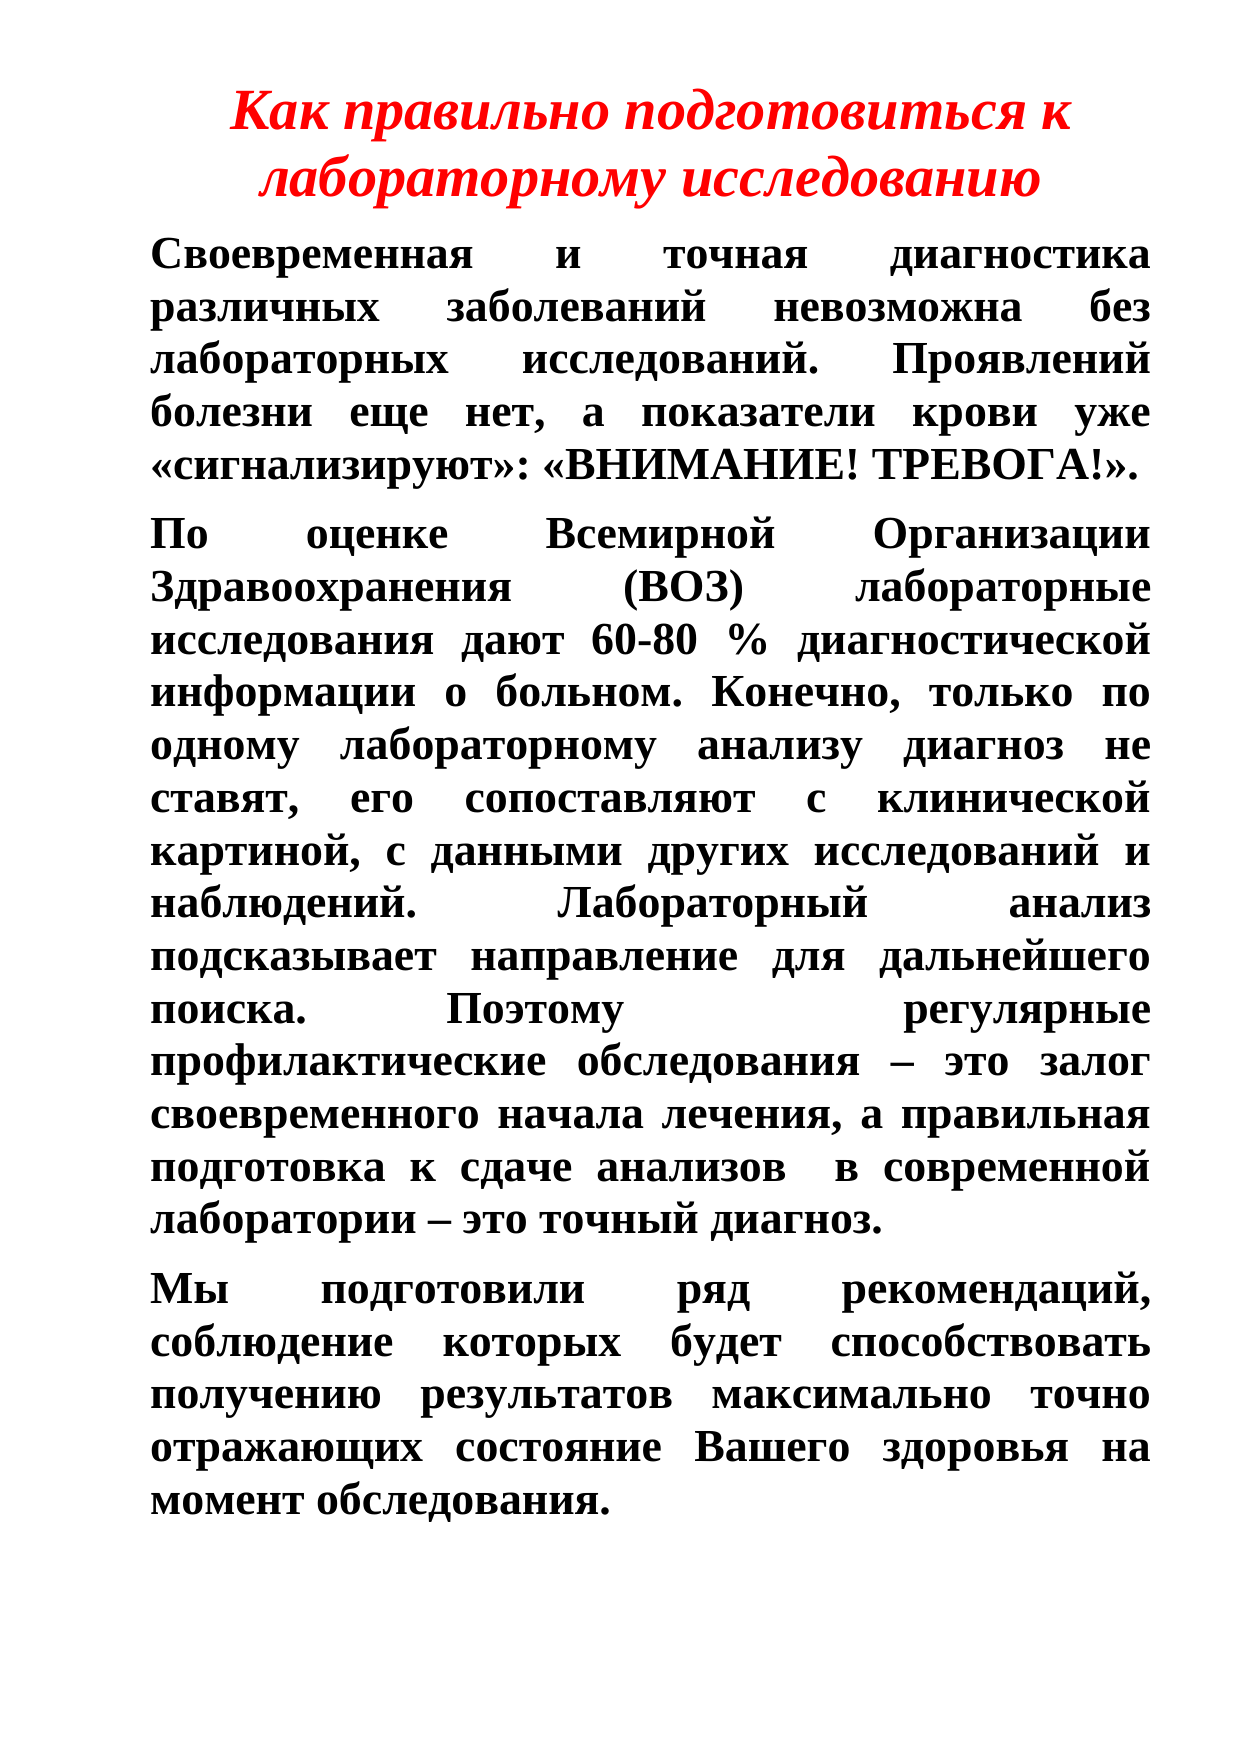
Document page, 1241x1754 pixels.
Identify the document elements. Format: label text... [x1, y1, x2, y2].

text Мы подготовили ряд рекомендаций, соблюдение которых будет способствовать получению результатов максимально точно отражающих состояние Вашего здоровья на момент обследования. [150, 1261, 1152, 1524]
text Как правильно подготовиться к лабораторному исследованию [150, 75, 1152, 209]
text Своевременная и точная диагностика различных заболеваний невозможна без лабораторных исследований. Проявлений болезни еще нет, а показатели крови уже «сигнализируют»: «ВНИМАНИЕ! ТРЕВОГА!». [150, 226, 1152, 489]
text По оценке Всемирной Организации Здравоохранения (ВОЗ) лабораторные исследования дают 60-80 % диагностической информации о больном. Конечно, только по одному лабораторному анализу диагноз не ставят, его сопоставляют с клинической картиной, с данными других исследований и наблюдений. Лабораторный анализ подсказывает направление для дальнейшего поиска. Поэтому регулярные профилактические обследования – это залог своевременного начала лечения, а правильная подготовка к сдаче анализов в современной лаборатории – это точный диагноз. [150, 506, 1152, 1244]
